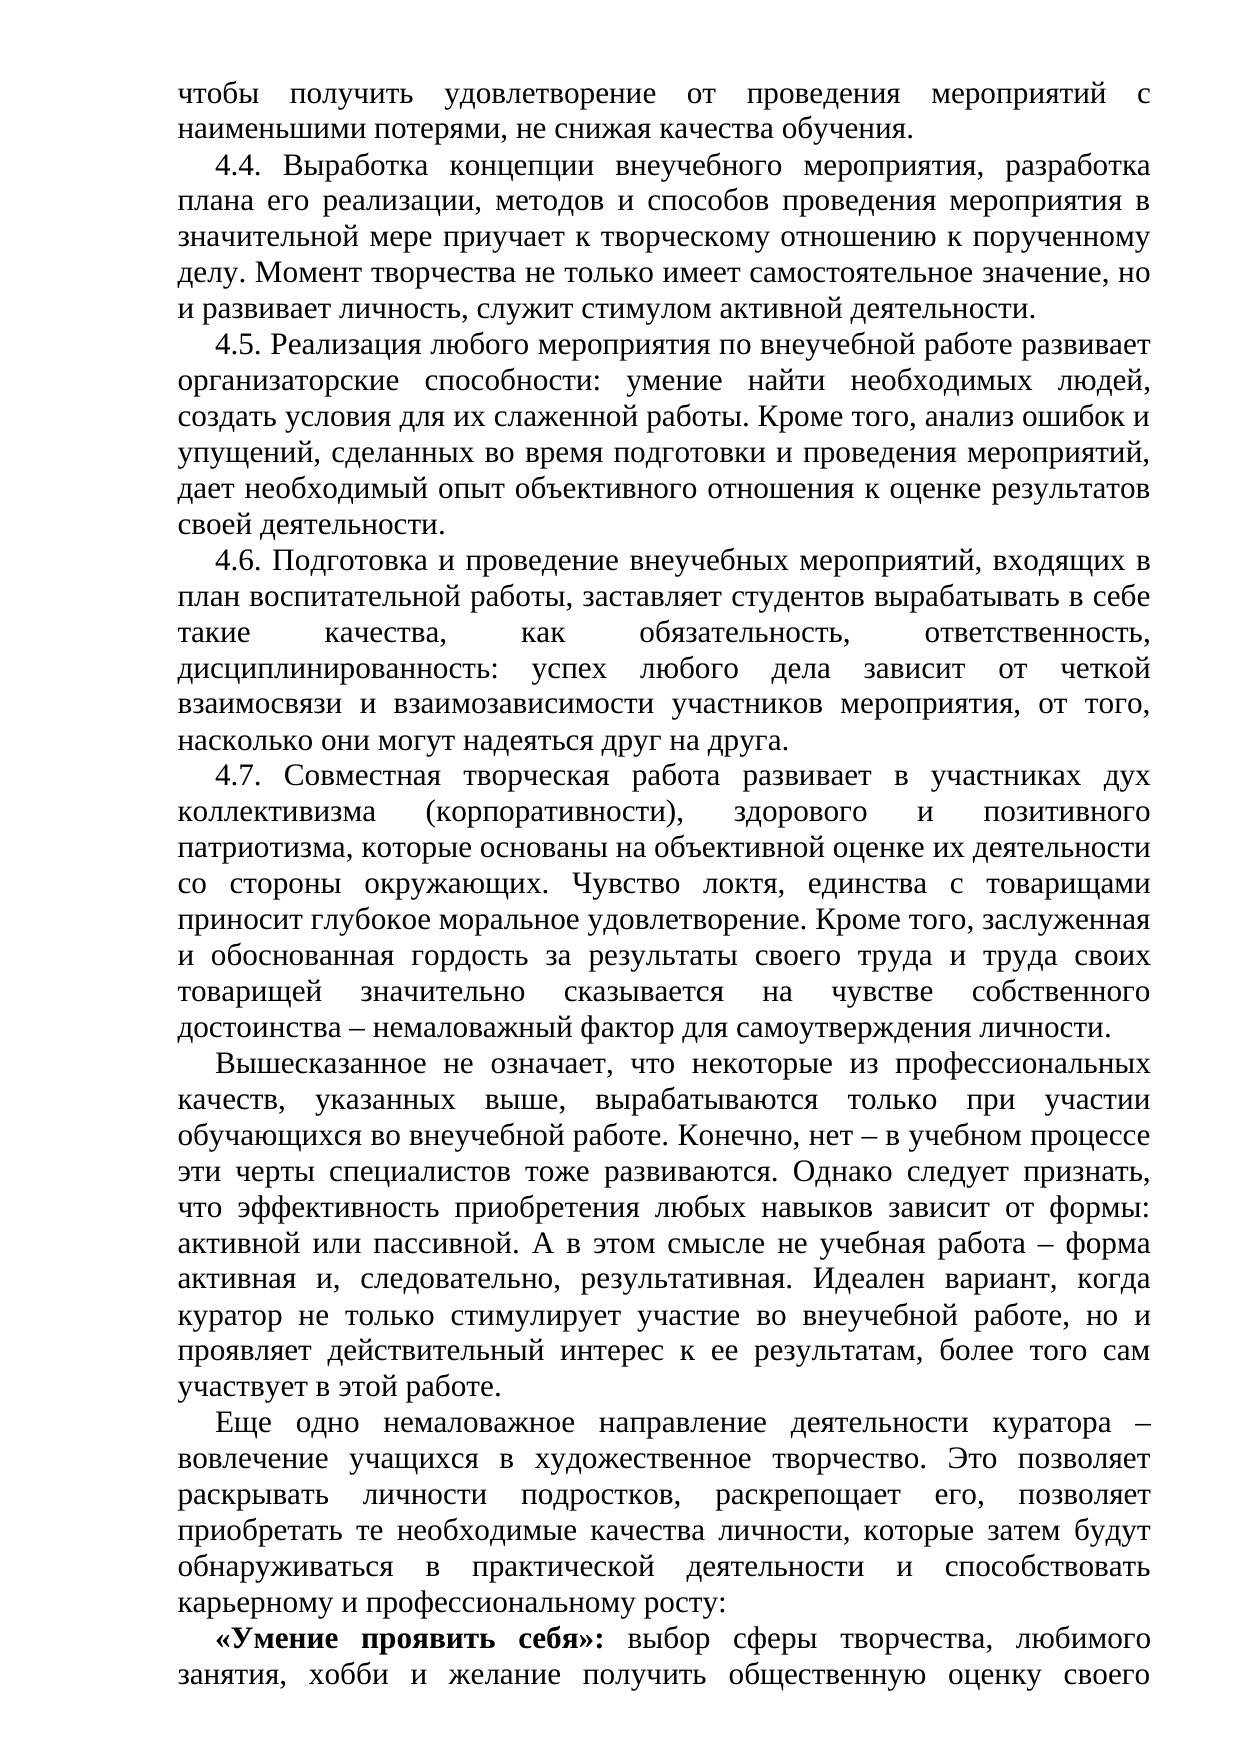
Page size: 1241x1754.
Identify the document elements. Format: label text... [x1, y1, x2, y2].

text 4.7. Совместная творческая работа развивает в участниках дух коллективизма (корпоративности), здорового и позитивного патриотизма, которые основаны на объективной оценке их деятельности со стороны окружающих. Чувство локтя, единства с товарищами приносит глубокое моральное удовлетворение. Кроме того, заслуженная и обоснованная гордость за результаты своего труда и труда своих товарищей значительно сказывается на чувстве собственного достоинства – немаловажный фактор для самоутверждения личности. [177, 757, 1152, 1044]
text Вышесказанное не означает, что некоторые из профессиональных качеств, указанных выше, вырабатываются только при участии обучающихся во внеучебной работе. Конечно, нет – в учебном процессе эти черты специалистов тоже развиваются. Однако следует признать, что эффективность приобретения любых навыков зависит от формы: активной или пассивной. А в этом смысле не учебная работа – форма активная и, следовательно, результативная. Идеален вариант, когда куратор не только стимулирует участие во внеучебной работе, но и проявляет действительный интерес к ее результатам, более того сам участвует в этой работе. [177, 1044, 1152, 1403]
text Еще одно немаловажное направление деятельности куратора – вовлечение учащихся в художественное творчество. Это позволяет раскрывать личности подростков, раскрепощает его, позволяет приобретать те необходимые качества личности, которые затем будут обнаруживаться в практической деятельности и способствовать карьерному и профессиональному росту: [177, 1403, 1152, 1619]
text 4.6. Подготовка и проведение внеучебных мероприятий, входящих в план воспитательной работы, заставляет студентов вырабатывать в себе такие качества, как обязательность, ответственность, дисциплинированность: успех любого дела зависит от четкой взаимосвязи и взаимозависимости участников мероприятия, от того, насколько они могут надеяться друг на друга. [177, 541, 1152, 757]
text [177, 74, 1152, 146]
text 4.4. Выработка концепции внеучебного мероприятия, разработка плана его реализации, методов и способов проведения мероприятия в значительной мере приучает к творческому отношению к порученному делу. Момент творчества не только имеет самостоятельное значение, но и развивает личность, служит стимулом активной деятельности. [177, 146, 1152, 325]
text 4.5. Реализация любого мероприятия по внеучебной работе развивает организаторские способности: умение найти необходимых людей, создать условия для их слаженной работы. Кроме того, анализ ошибок и упущений, сделанных во время подготовки и проведения мероприятий, дает необходимый опыт объективного отношения к оценке результатов своей деятельности. [177, 325, 1152, 541]
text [177, 1619, 1152, 1691]
